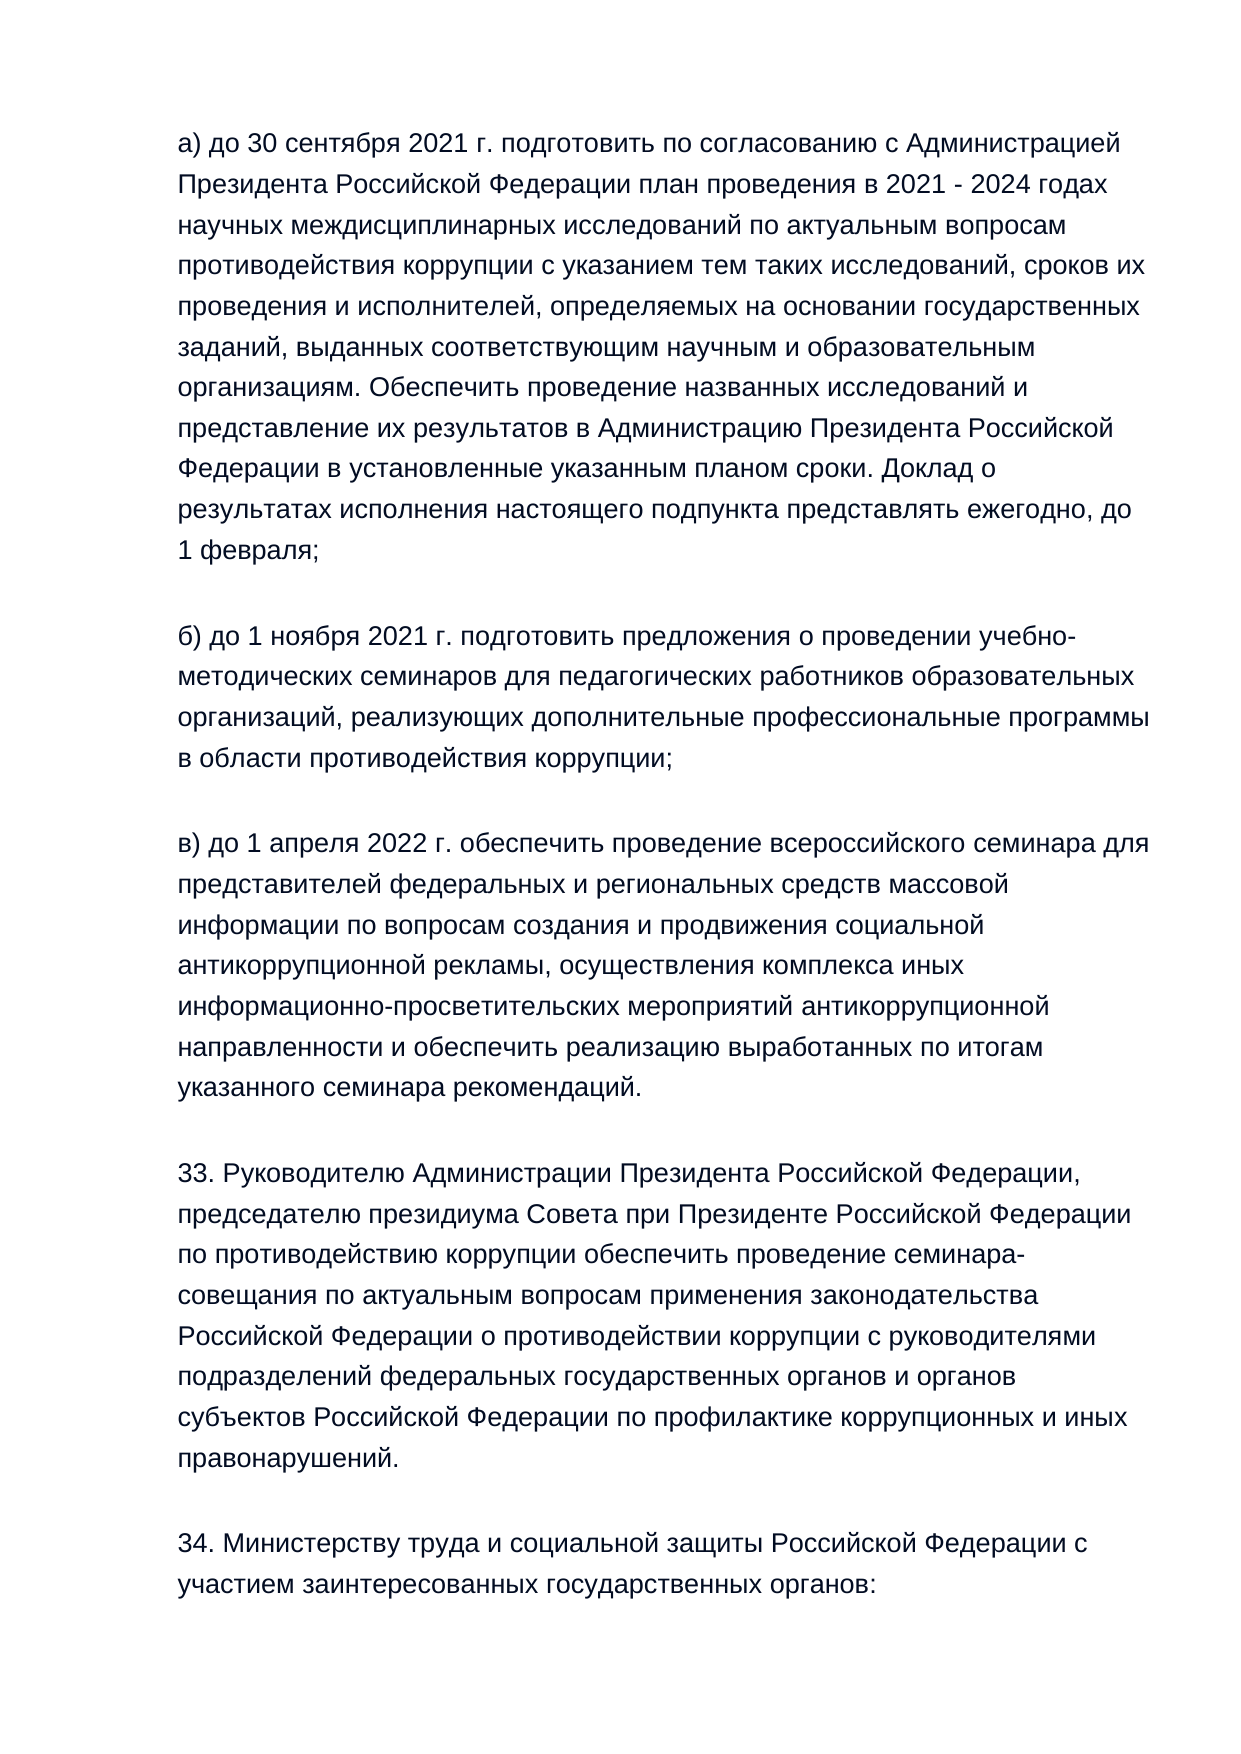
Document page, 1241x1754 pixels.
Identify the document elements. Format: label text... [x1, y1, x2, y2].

text 33. Руководителю Администрации Президента Российской Федерации, председателю президиума Совета при Президенте Российской Федерации по противодействию коррупции обеспечить проведение семинара-совещания по актуальным вопросам применения законодательства Российской Федерации о противодействии коррупции с руководителями подразделений федеральных государственных органов и органов субъектов Российской Федерации по профилактике коррупционных и иных правонарушений. [177, 1148, 1152, 1473]
text б) до 1 ноября 2021 г. подготовить предложения о проведении учебно-методических семинаров для педагогических работников образовательных организаций, реализующих дополнительные профессиональные программы в области противодействия коррупции; [177, 610, 1152, 773]
text в) до 1 апреля 2022 г. обеспечить проведение всероссийского семинара для представителей федеральных и региональных средств массовой информации по вопросам создания и продвижения социальной антикоррупционной рекламы, осуществления комплекса иных информационно-просветительских мероприятий антикоррупционной направленности и обеспечить реализацию выработанных по итогам указанного семинара рекомендаций. [177, 818, 1152, 1102]
text 34. Министерству труда и социальной защиты Российской Федерации с участием заинтересованных государственных органов: [177, 1518, 1152, 1599]
text а) до 30 сентября 2021 г. подготовить по согласованию с Администрацией Президента Российской Федерации план проведения в 2021 - 2024 годах научных междисциплинарных исследований по актуальным вопросам противодействия коррупции с указанием тем таких исследований, сроков их проведения и исполнителей, определяемых на основании государственных заданий, выданных соответствующим научным и образовательным организациям. Обеспечить проведение названных исследований и представление их результатов в Администрацию Президента Российской Федерации в установленные указанным планом сроки. Доклад о результатах исполнения настоящего подпункта представлять ежегодно, до 1 февраля; [177, 118, 1152, 565]
